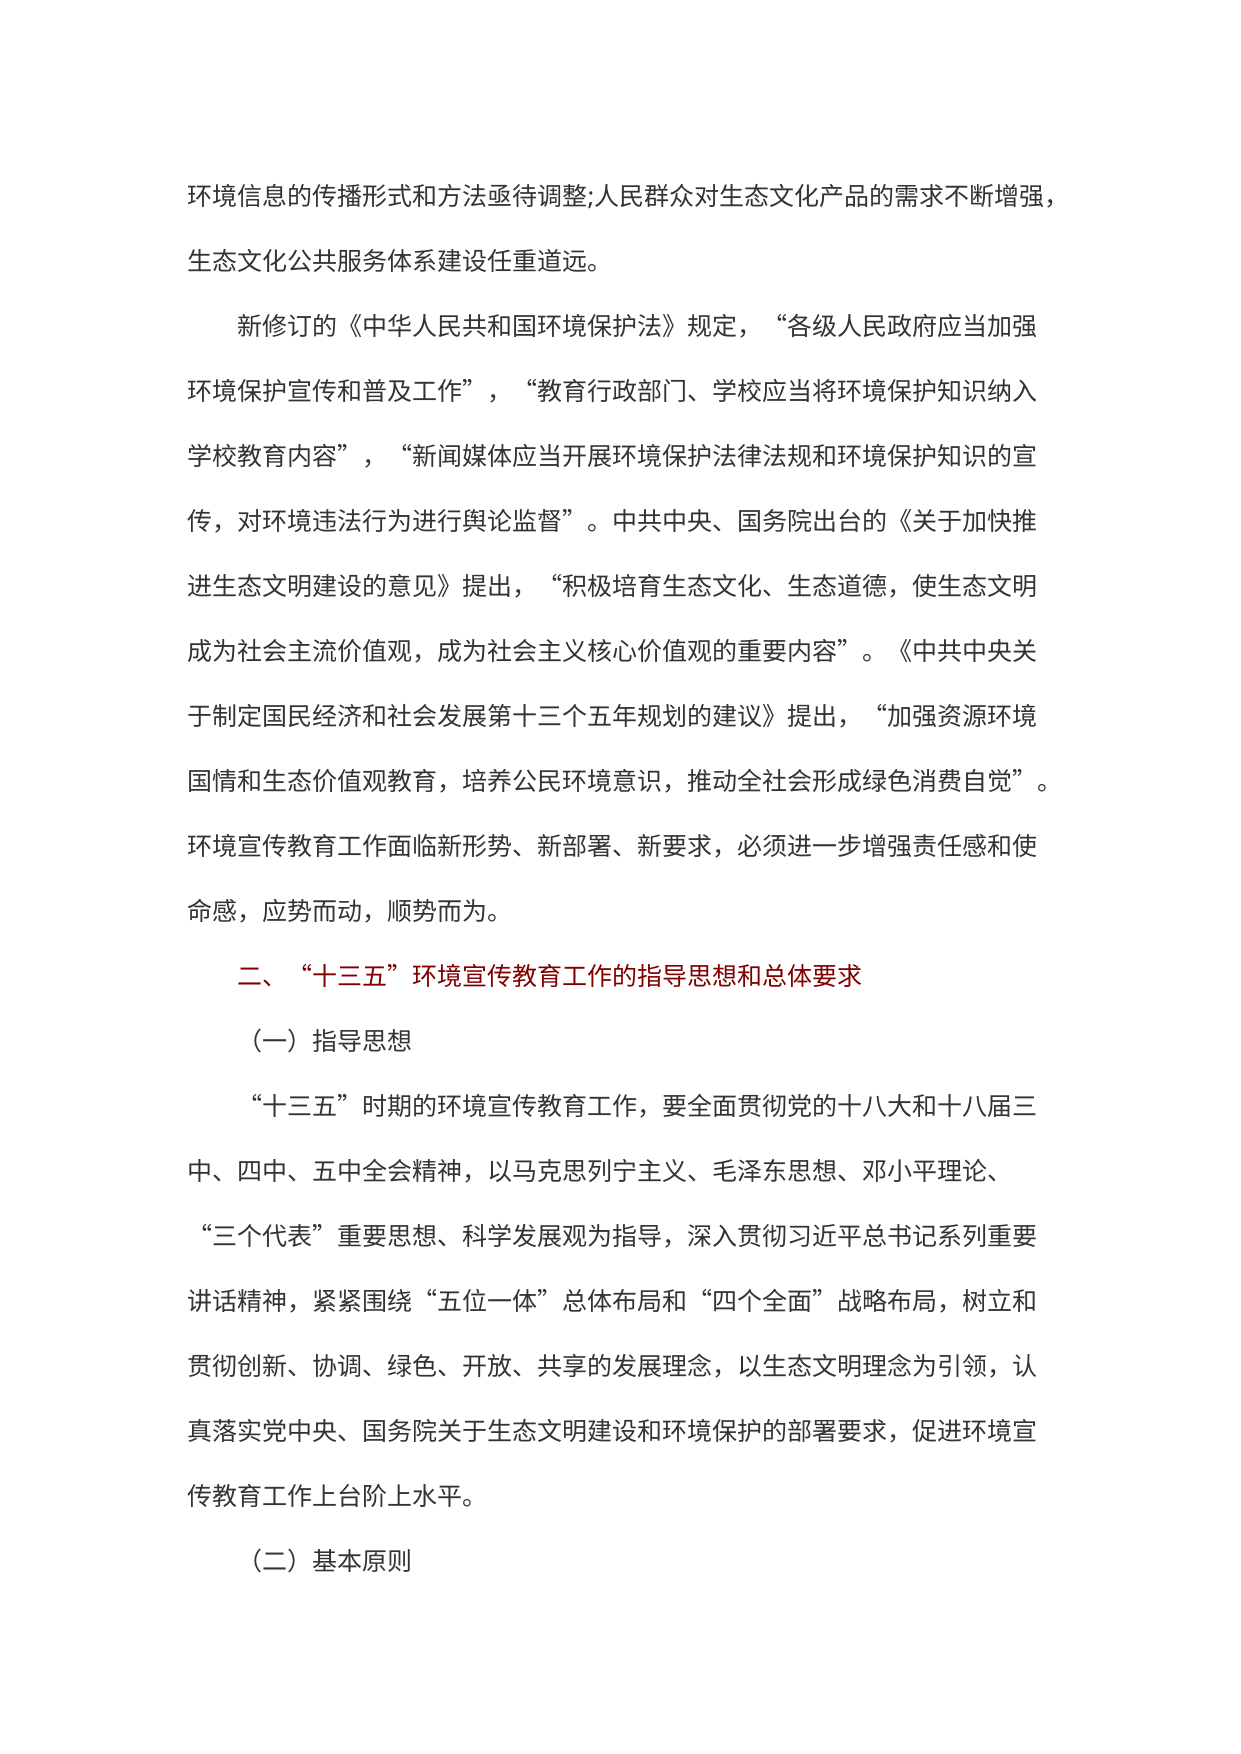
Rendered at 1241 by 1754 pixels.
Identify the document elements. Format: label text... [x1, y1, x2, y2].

text 二、“十三五”环境宣传教育工作的指导思想和总体要求 [187, 942, 1053, 1007]
text （二）基本原则 [187, 1527, 1053, 1592]
text “十三五”时期的环境宣传教育工作，要全面贯彻党的十八大和十八届三中、四中、五中全会精神，以马克思列宁主义、毛泽东思想、邓小平理论、“三个代表”重要思想、科学发展观为指导，深入贯彻习近平总书记系列重要讲话精神，紧紧围绕“五位一体”总体布局和“四个全面”战略布局，树立和贯彻创新、协调、绿色、开放、共享的发展理念，以生态文明理念为引领，认真落实党中央、国务院关于生态文明建设和环境保护的部署要求，促进环境宣传教育工作上台阶上水平。 [187, 1072, 1053, 1527]
text （一）指导思想 [187, 1007, 1053, 1072]
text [187, 162, 1053, 292]
text 新修订的《中华人民共和国环境保护法》规定，“各级人民政府应当加强环境保护宣传和普及工作”，“教育行政部门、学校应当将环境保护知识纳入学校教育内容”，“新闻媒体应当开展环境保护法律法规和环境保护知识的宣传，对环境违法行为进行舆论监督”。中共中央、国务院出台的《关于加快推进生态文明建设的意见》提出，“积极培育生态文化、生态道德，使生态文明成为社会主流价值观，成为社会主义核心价值观的重要内容”。《中共中央关于制定国民经济和社会发展第十三个五年规划的建议》提出，“加强资源环境国情和生态价值观教育，培养公民环境意识，推动全社会形成绿色消费自觉”。环境宣传教育工作面临新形势、新部署、新要求，必须进一步增强责任感和使命感，应势而动，顺势而为。 [187, 292, 1053, 942]
